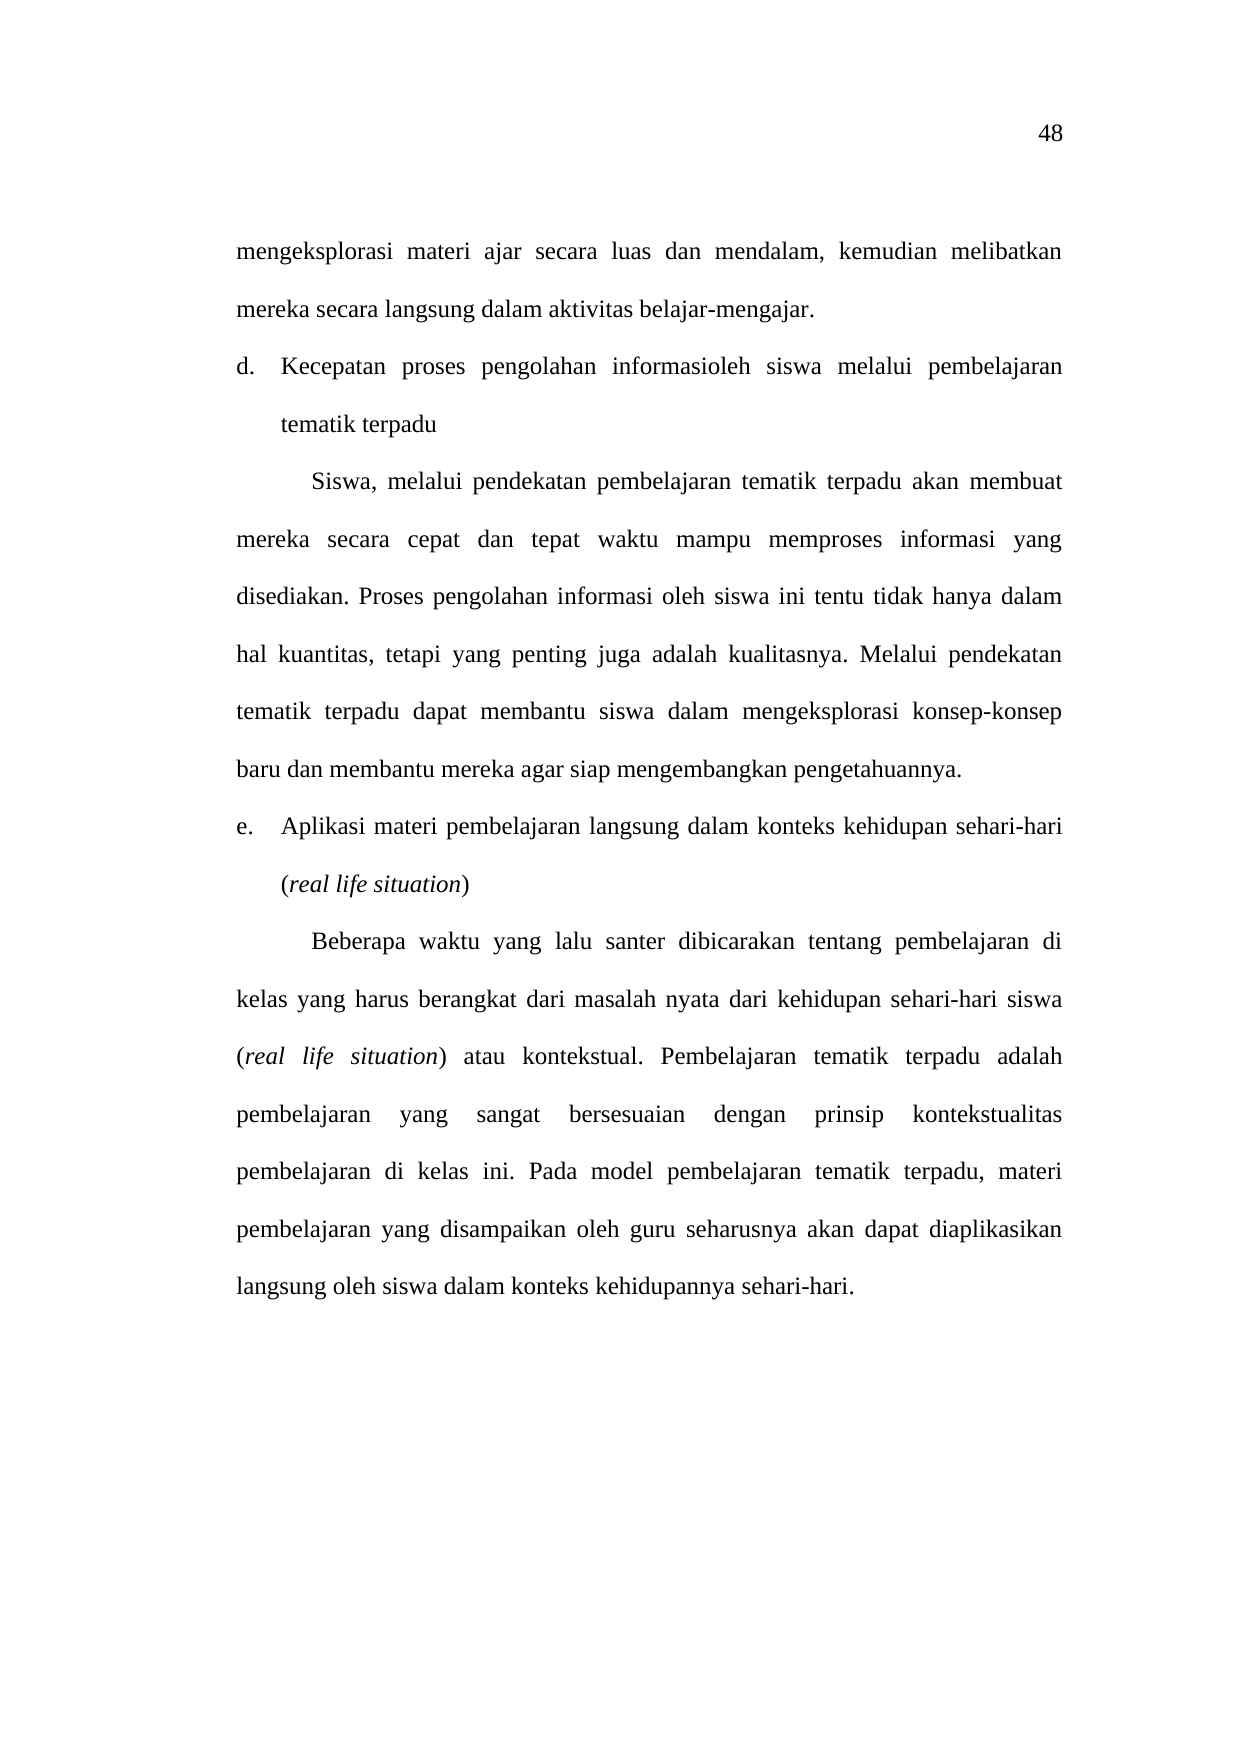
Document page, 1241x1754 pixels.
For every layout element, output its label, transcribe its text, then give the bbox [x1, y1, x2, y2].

subtitle Kecepatan proses pengolahan informasioleh siswa melalui pembelajaran tematik terpadu [236, 351, 1063, 437]
text Siswa, melalui pendekatan pembelajaran tematik terpadu akan membuat mereka secara cepat dan tepat waktu mampu memproses informasi yang disediakan. Proses pengolahan informasi oleh siswa ini tentu tidak hanya dalam hal kuantitas, tetapi yang penting juga adalah kualitasnya. Melalui pendekatan tematik terpadu dapat membantu siswa dalam mengeksplorasi konsep-konsep baru dan membantu mereka agar siap mengembangkan pengetahuannya. [236, 466, 1063, 782]
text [236, 236, 1063, 322]
subtitle Aplikasi materi pembelajaran langsung dalam konteks kehidupan sehari-hari (real life situation) [236, 811, 1063, 897]
text Beberapa waktu yang lalu santer dibicarakan tentang pembelajaran di kelas yang harus berangkat dari masalah nyata dari kehidupan sehari-hari siswa (real life situation) atau kontekstual. Pembelajaran tematik terpadu adalah pembelajaran yang sangat bersesuaian dengan prinsip kontekstualitas pembelajaran di kelas ini. Pada model pembelajaran tematik terpadu, materi pembelajaran yang disampaikan oleh guru seharusnya akan dapat diaplikasikan langsung oleh siswa dalam konteks kehidupannya sehari-hari. [236, 926, 1063, 1300]
